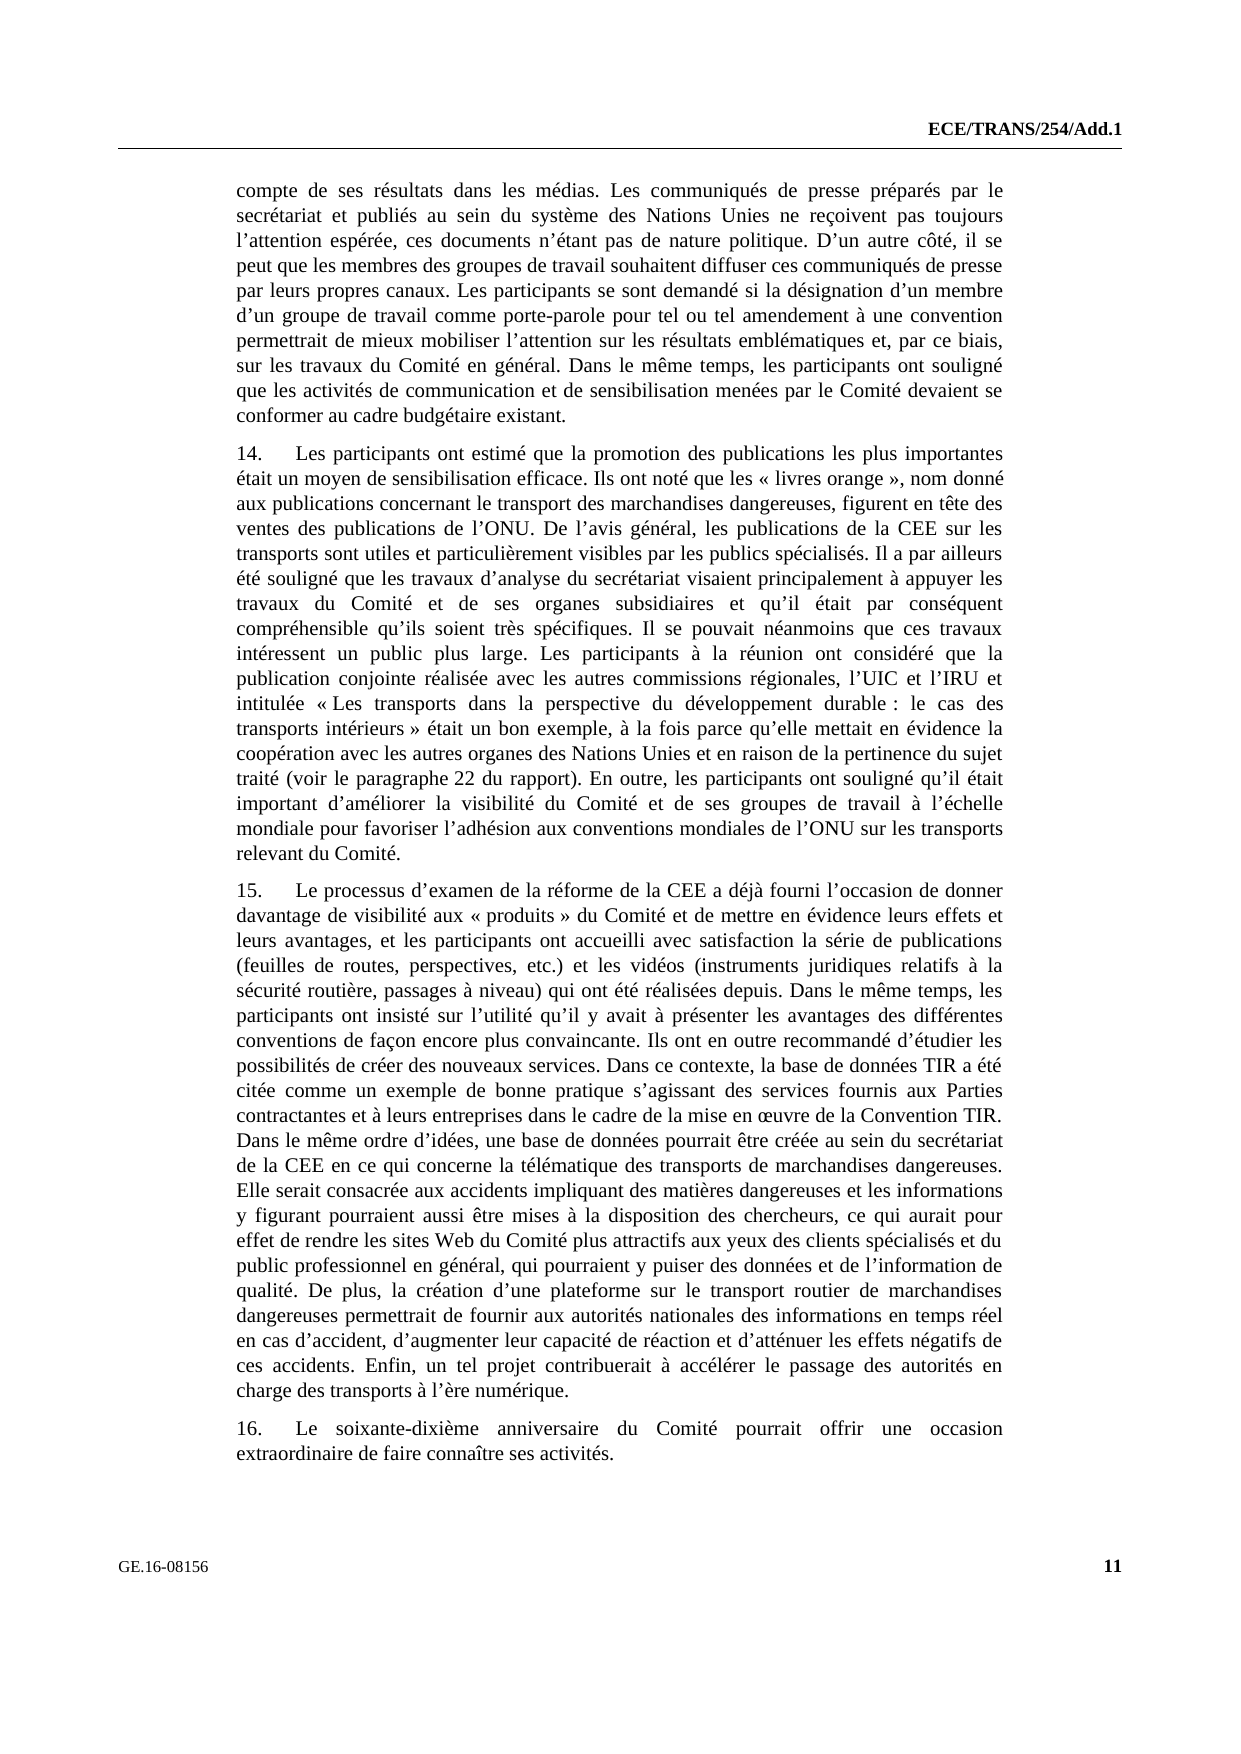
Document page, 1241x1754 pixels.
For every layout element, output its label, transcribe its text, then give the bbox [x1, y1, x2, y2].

text 16. Le soixante-dixième anniversaire du Comité pourrait offrir une occasion extraordinaire de faire connaître ses activités. [236, 1415, 1004, 1465]
text 15. Le processus d’examen de la réforme de la CEE a déjà fourni l’occasion de donner davantage de visibilité aux « produits » du Comité et de mettre en évidence leurs effets et leurs avantages, et les participants ont accueilli avec satisfaction la série de publications (feuilles de routes, perspectives, etc.) et les vidéos (instruments juridiques relatifs à la sécurité routière, passages à niveau) qui ont été réalisées depuis. Dans le même temps, les participants ont insisté sur l’utilité qu’il y avait à présenter les avantages des différentes conventions de façon encore plus convaincante. Ils ont en outre recommandé d’étudier les possibilités de créer des nouveaux services. Dans ce contexte, la base de données TIR a été citée comme un exemple de bonne pratique s’agissant des services fournis aux Parties contractantes et à leurs entreprises dans le cadre de la mise en œuvre de la Convention TIR. Dans le même ordre d’idées, une base de données pourrait être créée au sein du secrétariat de la CEE en ce qui concerne la télématique des transports de marchandises dangereuses. Elle serait consacrée aux accidents impliquant des matières dangereuses et les informations y figurant pourraient aussi être mises à la disposition des chercheurs, ce qui aurait pour effet de rendre les sites Web du Comité plus attractifs aux yeux des clients spécialisés et du public professionnel en général, qui pourraient y puiser des données et de l’information de qualité. De plus, la création d’une plateforme sur le transport routier de marchandises dangereuses permettrait de fournir aux autorités nationales des informations en temps réel en cas d’accident, d’augmenter leur capacité de réaction et d’atténuer les effets négatifs de ces accidents. Enfin, un tel projet contribuerait à accélérer le passage des autorités en charge des transports à l’ère numérique. [236, 877, 1004, 1402]
text 14. Les participants ont estimé que la promotion des publications les plus importantes était un moyen de sensibilisation efficace. Ils ont noté que les « livres orange », nom donné aux publications concernant le transport des marchandises dangereuses, figurent en tête des ventes des publications de l’ONU. De l’avis général, les publications de la CEE sur les transports sont utiles et particulièrement visibles par les publics spécialisés. Il a par ailleurs été souligné que les travaux d’analyse du secrétariat visaient principalement à appuyer les travaux du Comité et de ses organes subsidiaires et qu’il était par conséquent compréhensible qu’ils soient très spécifiques. Il se pouvait néanmoins que ces travaux intéressent un public plus large. Les participants à la réunion ont considéré que la publication conjointe réalisée avec les autres commissions régionales, l’UIC et l’IRU et intitulée « Les transports dans la perspective du développement durable : le cas des transports intérieurs » était un bon exemple, à la fois parce qu’elle mettait en évidence la coopération avec les autres organes des Nations Unies et en raison de la pertinence du sujet traité (voir le paragraphe 22 du rapport). En outre, les participants ont souligné qu’il était important d’améliorer la visibilité du Comité et de ses groupes de travail à l’échelle mondiale pour favoriser l’adhésion aux conventions mondiales de l’ONU sur les transports relevant du Comité. [236, 440, 1004, 865]
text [236, 177, 1004, 427]
